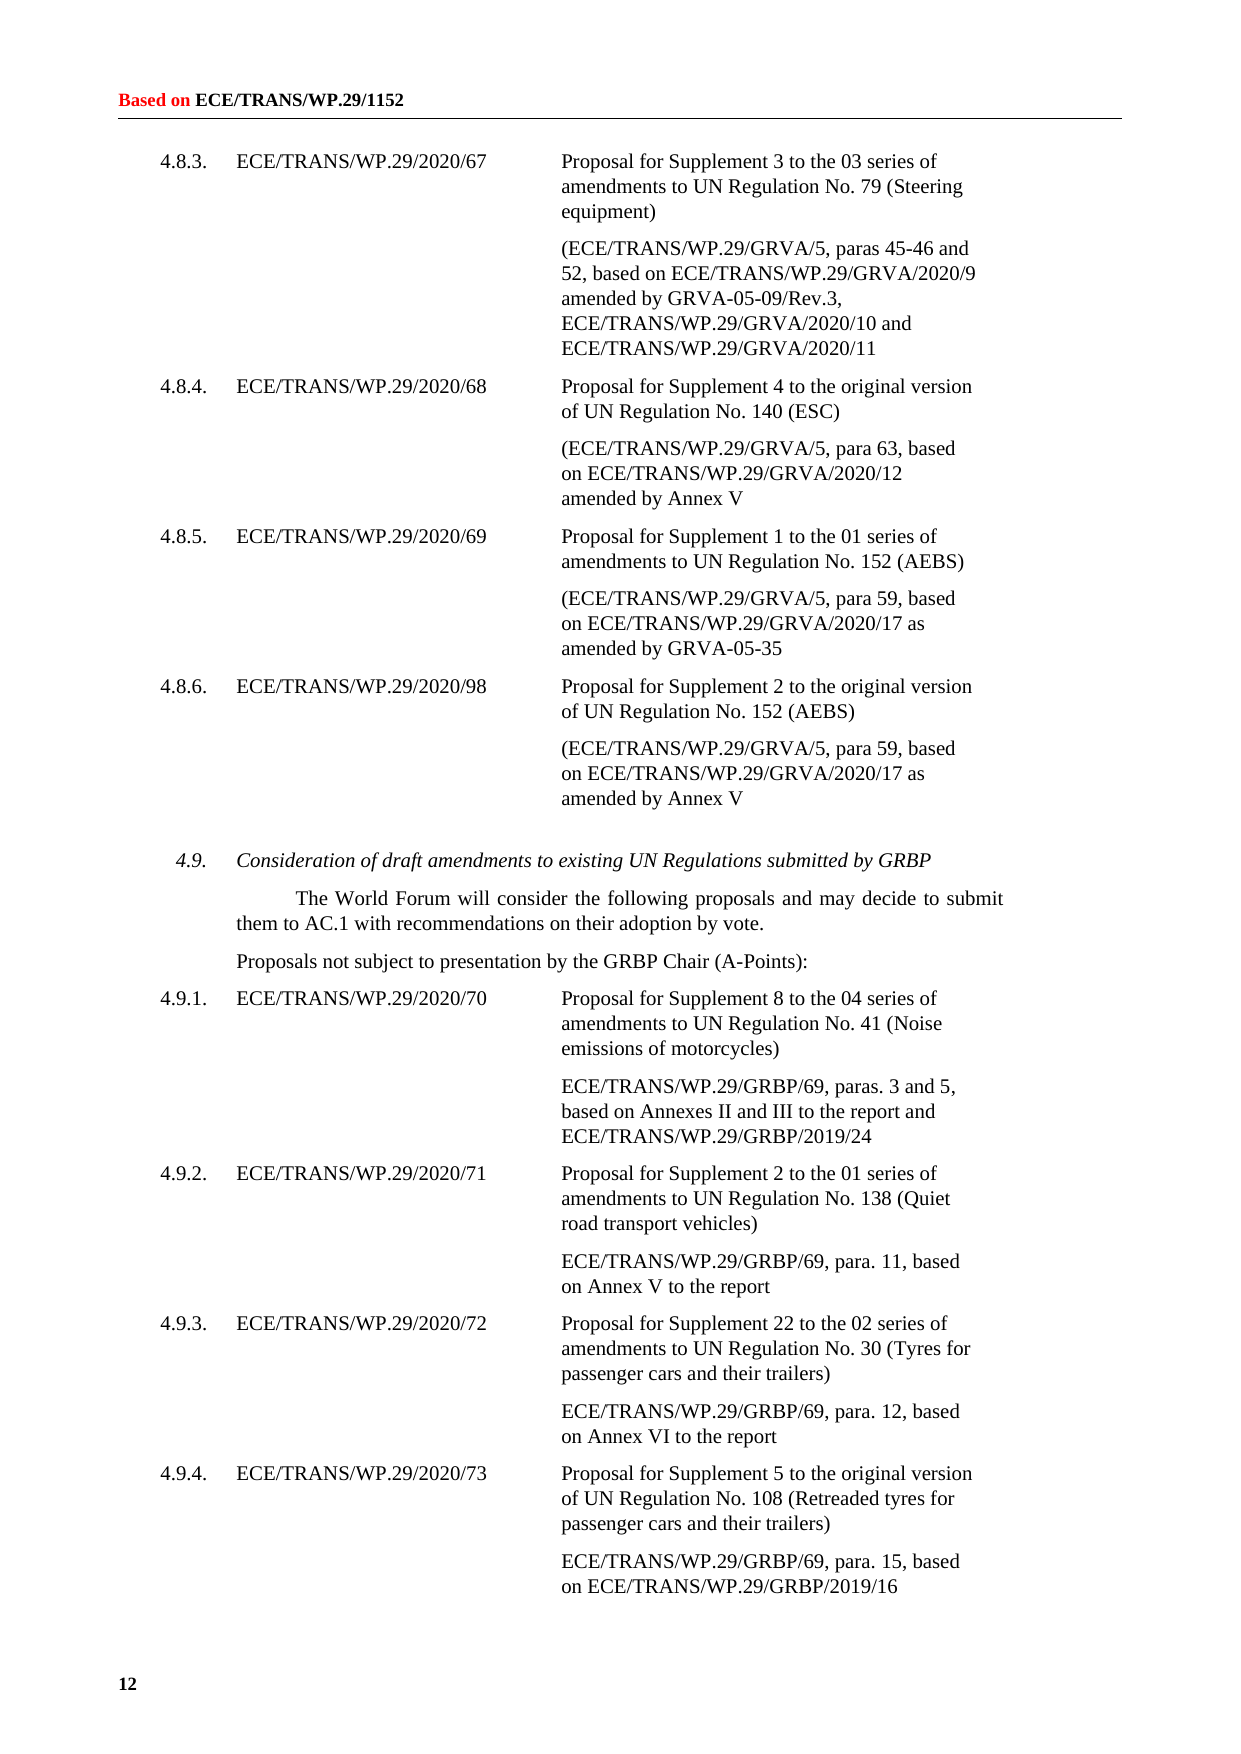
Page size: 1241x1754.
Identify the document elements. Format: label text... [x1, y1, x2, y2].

table_header Proposal for Supplement 8 to the 04 series of amendments to UN Regulation No. 41 (Noise emissions of motorcycles) ECE/TRANS/WP.29/GRBP/69, paras. 3 and 5, based on Annexes II and III to the report and ECE/TRANS/WP.29/GRBP/2019/24 [561, 985, 979, 1160]
table_cell Proposal for Supplement 22 to the 02 series of amendments to UN Regulation No. 30 (Tyres for passenger cars and their trailers) ECE/TRANS/WP.29/GRBP/69, para. 12, based on Annex VI to the report [561, 1310, 979, 1460]
table_cell 4.9.2. [118, 1160, 222, 1310]
table_cell Proposal for Supplement 1 to the 01 series of amendments to UN Regulation No. 152 (AEBS) (ECE/TRANS/WP.29/GRVA/5, para 59, based on ECE/TRANS/WP.29/GRVA/2020/17 as amended by GRVA-05-35 [561, 523, 979, 673]
table_header 4.9.1. [118, 985, 222, 1160]
table_cell ECE/TRANS/WP.29/2020/72 [222, 1310, 561, 1460]
table_cell 4.8.3. [118, 148, 222, 373]
text The World Forum will consider the following proposals and may decide to submit them to AC.1 with recommendations on their adoption by vote. [236, 885, 1004, 935]
text 4.9. Consideration of draft amendments to existing UN Regulations submitted by GRBP [118, 848, 1004, 873]
table_cell 4.8.5. [118, 523, 222, 673]
table_cell Proposal for Supplement 5 to the original version of UN Regulation No. 108 (Retreaded tyres for passenger cars and their trailers) ECE/TRANS/WP.29/GRBP/69, para. 15, based on ECE/TRANS/WP.29/GRBP/2019/16 [561, 1460, 979, 1610]
table_cell ECE/TRANS/WP.29/2020/98 [222, 673, 561, 823]
table_cell ECE/TRANS/WP.29/2020/68 [222, 373, 561, 523]
table_cell ECE/TRANS/WP.29/2020/71 [222, 1160, 561, 1310]
table_cell Proposal for Supplement 4 to the original version of UN Regulation No. 140 (ESC) (ECE/TRANS/WP.29/GRVA/5, para 63, based on ECE/TRANS/WP.29/GRVA/2020/12 amended by Annex V [561, 373, 979, 523]
table_cell 4.9.3. [118, 1310, 222, 1460]
table_cell Proposal for Supplement 2 to the original version of UN Regulation No. 152 (AEBS) (ECE/TRANS/WP.29/GRVA/5, para 59, based on ECE/TRANS/WP.29/GRVA/2020/17 as amended by Annex V [561, 673, 979, 823]
table_cell ECE/TRANS/WP.29/2020/73 [222, 1460, 561, 1610]
table_cell 4.9.4. [118, 1460, 222, 1610]
table_cell Proposal for Supplement 3 to the 03 series of amendments to UN Regulation No. 79 (Steering equipment) (ECE/TRANS/WP.29/GRVA/5, paras 45-46 and 52, based on ECE/TRANS/WP.29/GRVA/2020/9 amended by GRVA-05-09/Rev.3, ECE/TRANS/WP.29/GRVA/2020/10 and ECE/TRANS/WP.29/GRVA/2020/11 [561, 148, 979, 373]
table_cell ECE/TRANS/WP.29/2020/67 [222, 148, 561, 373]
table_cell ECE/TRANS/WP.29/2020/69 [222, 523, 561, 673]
table_cell 4.8.6. [118, 673, 222, 823]
table_header ECE/TRANS/WP.29/2020/70 [222, 985, 561, 1160]
text Proposals not subject to presentation by the GRBP Chair (A-Points): [177, 948, 1004, 973]
table_cell 4.8.4. [118, 373, 222, 523]
table_cell Proposal for Supplement 2 to the 01 series of amendments to UN Regulation No. 138 (Quiet road transport vehicles) ECE/TRANS/WP.29/GRBP/69, para. 11, based on Annex V to the report [561, 1160, 979, 1310]
